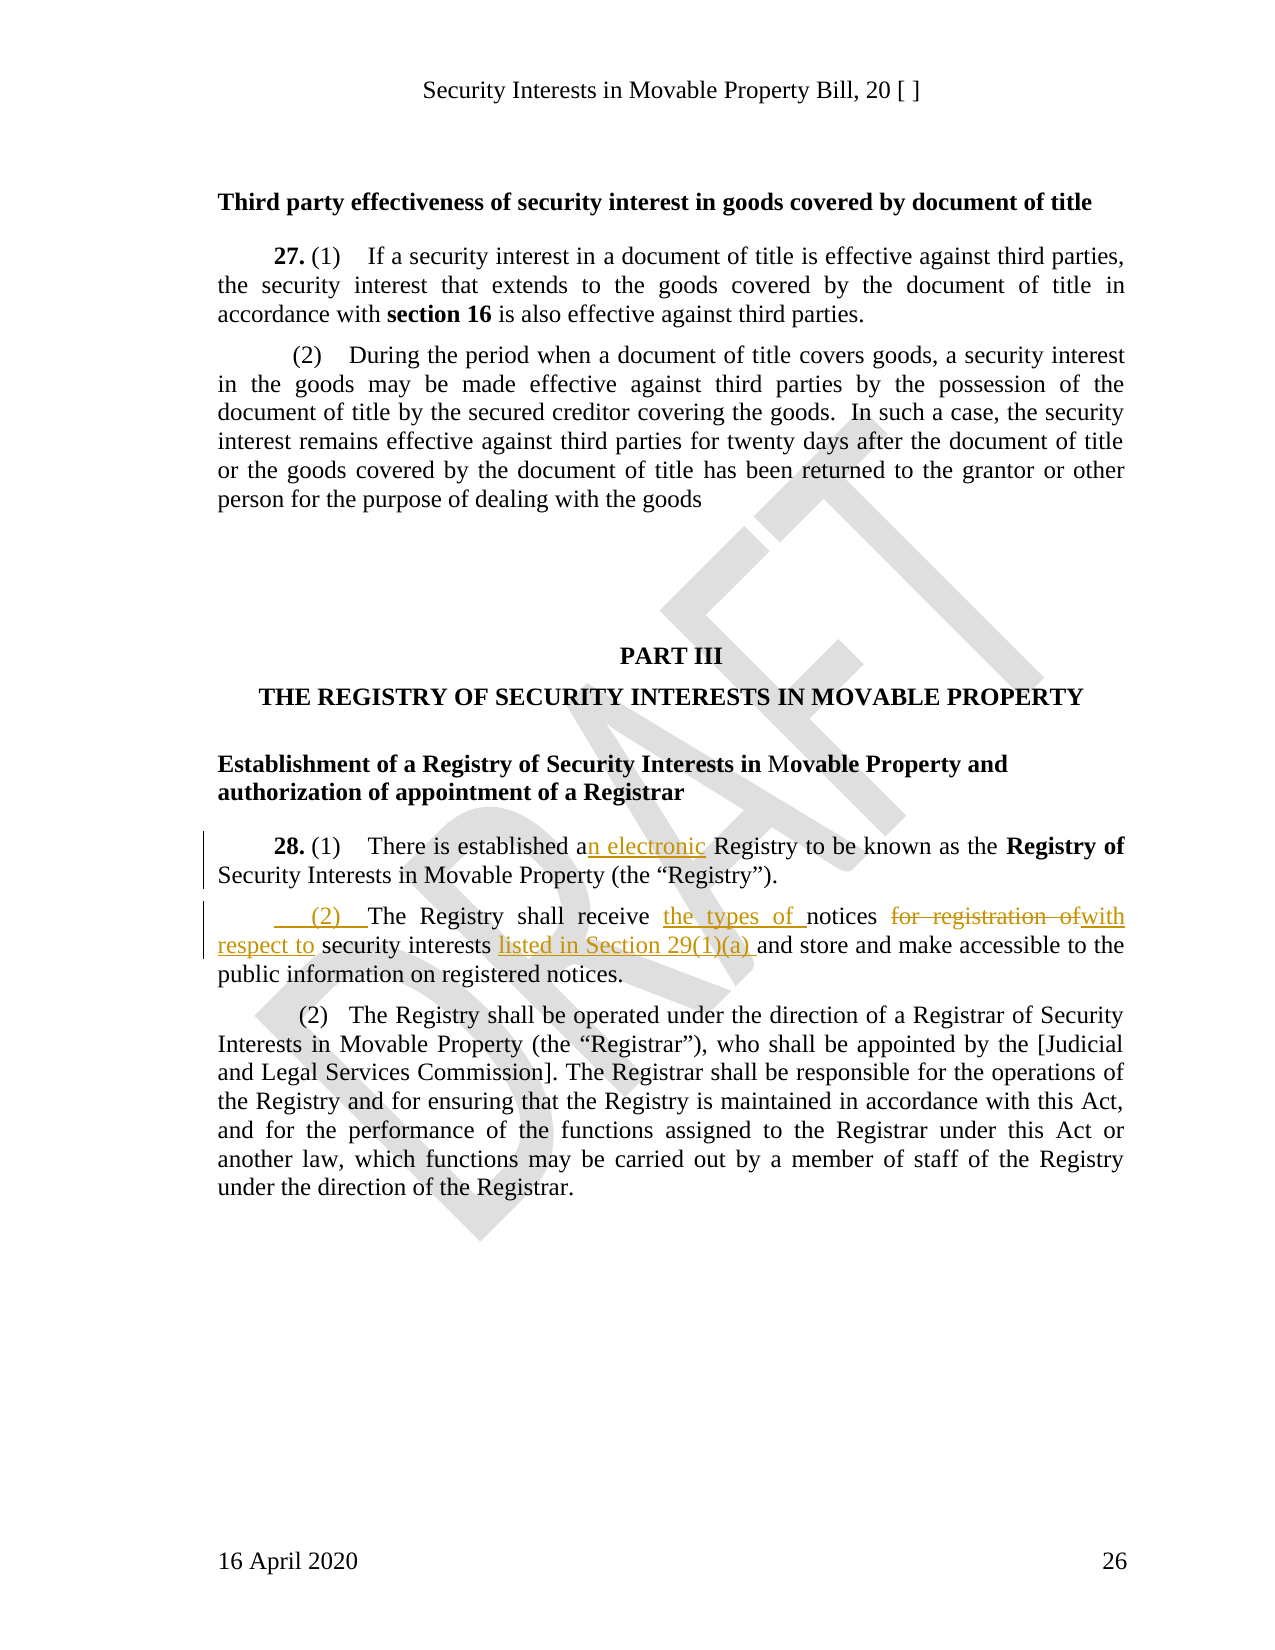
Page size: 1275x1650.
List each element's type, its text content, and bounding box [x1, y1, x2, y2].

text 27. (1) If a security interest in a document of title is effective against third parties, the security interest that extends to the goods covered by the document of title in accordance with section 16 is also effective against third parties. [217, 241, 1125, 327]
text THE REGISTRY OF SECURITY INTERESTS IN MOVABLE PROPERTY [217, 682, 1125, 711]
text (2) During the period when a document of title covers goods, a security interest in the goods may be made effective against third parties by the possession of the document of title by the secured creditor covering the goods. In such a case, the security interest remains effective against third parties for twenty days after the document of title or the goods covered by the document of title has been returned to the grantor or other person for the purpose of dealing with the goods [217, 340, 1125, 512]
text 28. (1) There is established a Registry to be known as the Registry of Security Interests in Movable Property (the “Registry”). [217, 831, 1125, 889]
text PART III [217, 641, 1125, 670]
text The Registry shall receive notices security interests and store and make accessible to the public information on registered notices. [217, 901, 1125, 987]
text Third party effectiveness of security interest in goods covered by document of title [217, 187, 1125, 216]
text (2) The Registry shall be operated under the direction of a Registrar of Security Interests in Movable Property (the “Registrar”), who shall be appointed by the [Judicial and Legal Services Commission]. The Registrar shall be responsible for the operations of the Registry and for ensuring that the Registry is maintained in accordance with this Act, and for the performance of the functions assigned to the Registrar under this Act or another law, which functions may be carried out by a member of staff of the Registry under the direction of the Registrar. [217, 1000, 1125, 1201]
text Establishment of a Registry of Security Interests in Movable Property and authorization of appointment of a Registrar [217, 749, 1125, 806]
